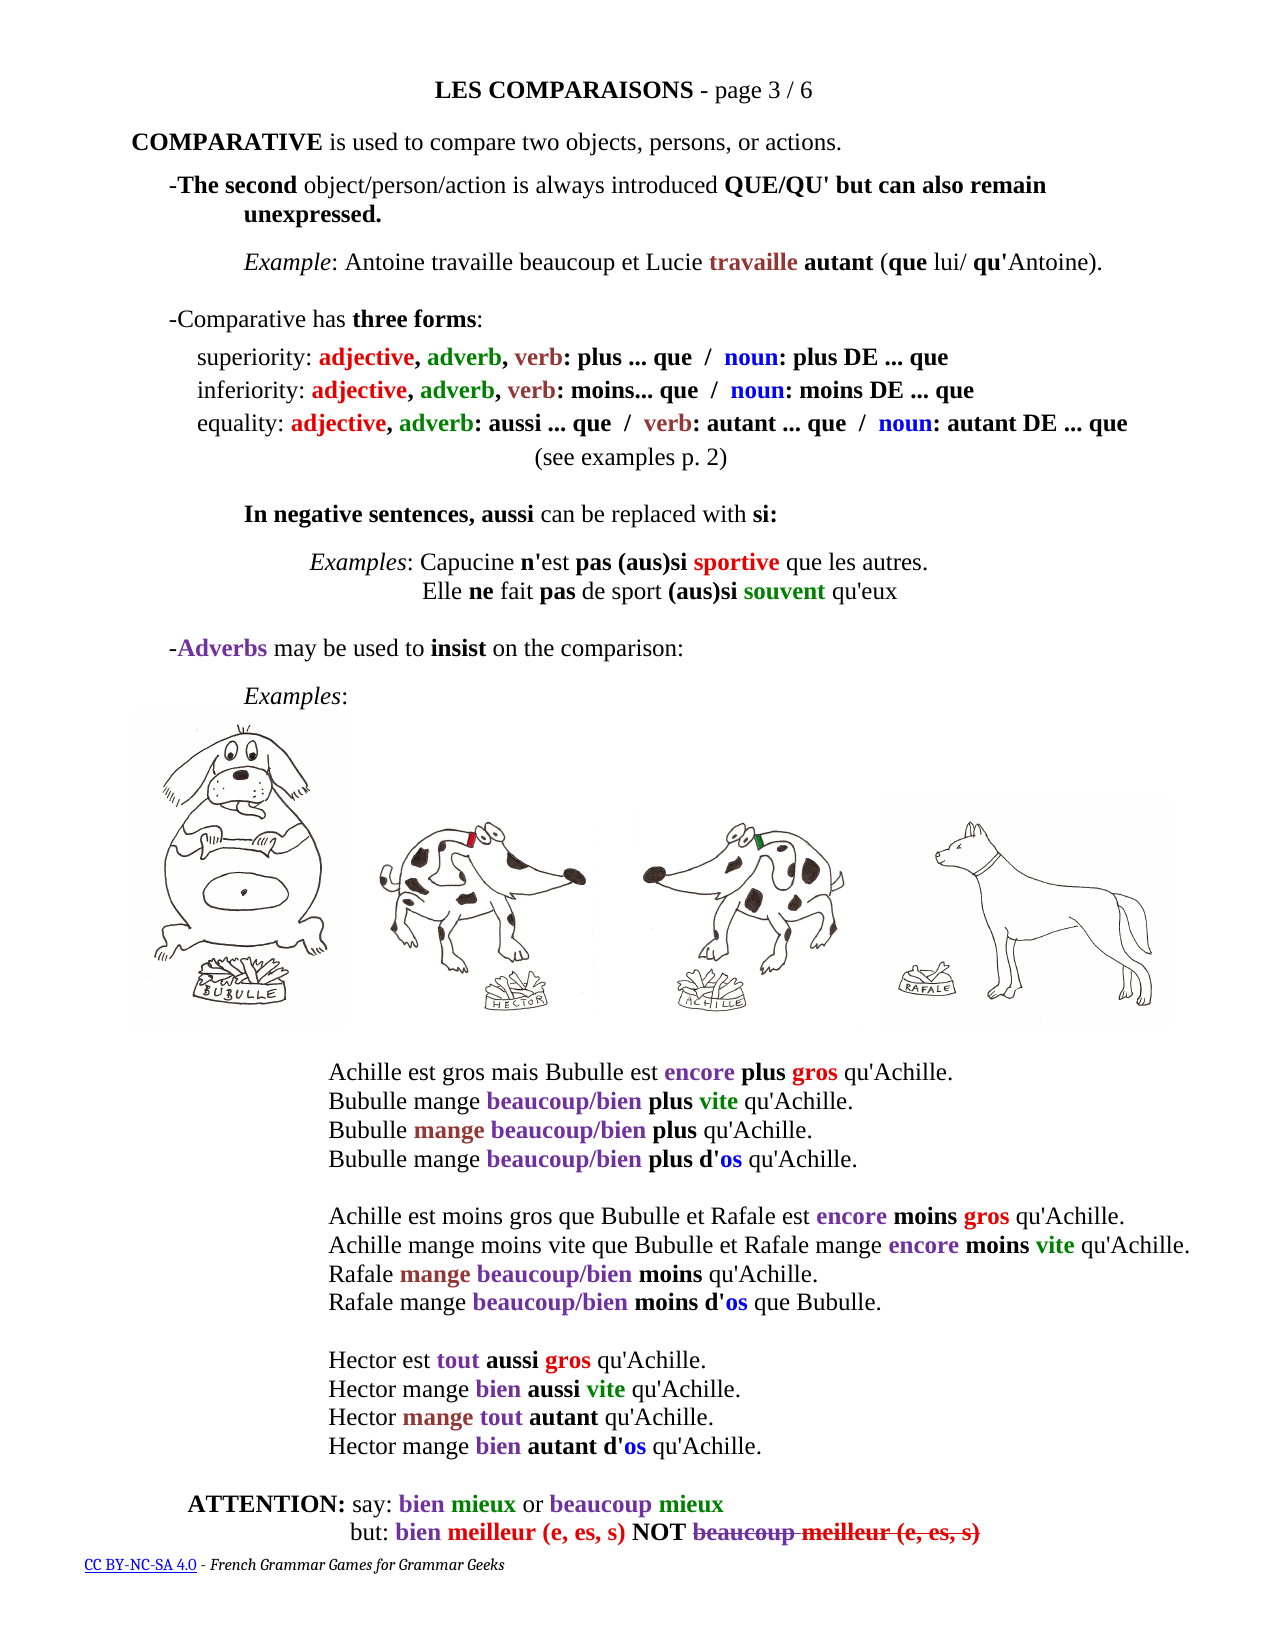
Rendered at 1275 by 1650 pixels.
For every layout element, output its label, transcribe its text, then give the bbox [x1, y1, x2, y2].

text inferiority: adjective, adverb, verb: moins... que / noun: moins DE ... que [197, 376, 1087, 404]
text equality: adjective, adverb: aussi ... que / verb: autant ... que / noun: autant DE ... que [197, 408, 1162, 437]
text Elle ne fait pas de sport (aus)si souvent qu'eux [131, 576, 1087, 604]
text COMPARATIVE is used to compare two objects, persons, or actions. [131, 127, 1087, 156]
text Example: Antoine travaille beaucoup et Lucie travaille autant (que lui/ qu'Antoine). [131, 247, 1219, 275]
text -Comparative has three forms: [169, 304, 1087, 333]
text Bubulle mange beaucoup/bien plus vite qu'Achille. [131, 1086, 1087, 1115]
text Achille est moins gros que Bubulle et Rafale est encore moins gros qu'Achille. [131, 1201, 1247, 1230]
text Rafale mange beaucoup/bien moins qu'Achille. [131, 1259, 1087, 1287]
text Rafale mange beaucoup/bien moins d'os que Bubulle. [131, 1287, 1087, 1316]
text Hector est tout aussi gros qu'Achille. [131, 1345, 1087, 1374]
text (see examples p. 2) [131, 442, 1087, 470]
text Achille est gros mais Bubulle est encore plus gros qu'Achille. [131, 1057, 1087, 1086]
text In negative sentences, aussi can be replaced with si: [131, 499, 1087, 528]
text Examples: [131, 681, 1087, 710]
text Hector mange bien aussi vite qu'Achille. [131, 1374, 1087, 1402]
text Bubulle mange beaucoup/bien plus qu'Achille. [131, 1115, 1087, 1144]
text -Adverbs may be used to insist on the comparison: [169, 633, 1087, 662]
text superiority: adjective, adverb, verb: plus ... que / noun: plus DE ... que [197, 342, 1087, 371]
text Bubulle mange beaucoup/bien plus d'os qu'Achille. [131, 1144, 1087, 1172]
picture [881, 796, 1172, 1029]
text Examples: Capucine n'est pas (aus)si sportive que les autres. [131, 547, 1087, 576]
text Hector mange tout autant qu'Achille. [131, 1402, 1087, 1431]
picture [131, 710, 347, 1029]
text but: bien meilleur (e, es, s) NOT beaucoup meilleur (e, es, s) [131, 1517, 1087, 1546]
text Achille mange moins vite que Bubulle et Rafale mange encore moins vite qu'Achille. [131, 1230, 1247, 1259]
text ATTENTION: say: bien mieux or beaucoup mieux [187, 1489, 1087, 1517]
picture [358, 790, 863, 1029]
text -The second object/person/action is always introduced QUE/QU' but can also remain unexpressed. [169, 170, 1087, 227]
text Hector mange bien autant d'os qu'Achille. [131, 1431, 1087, 1460]
